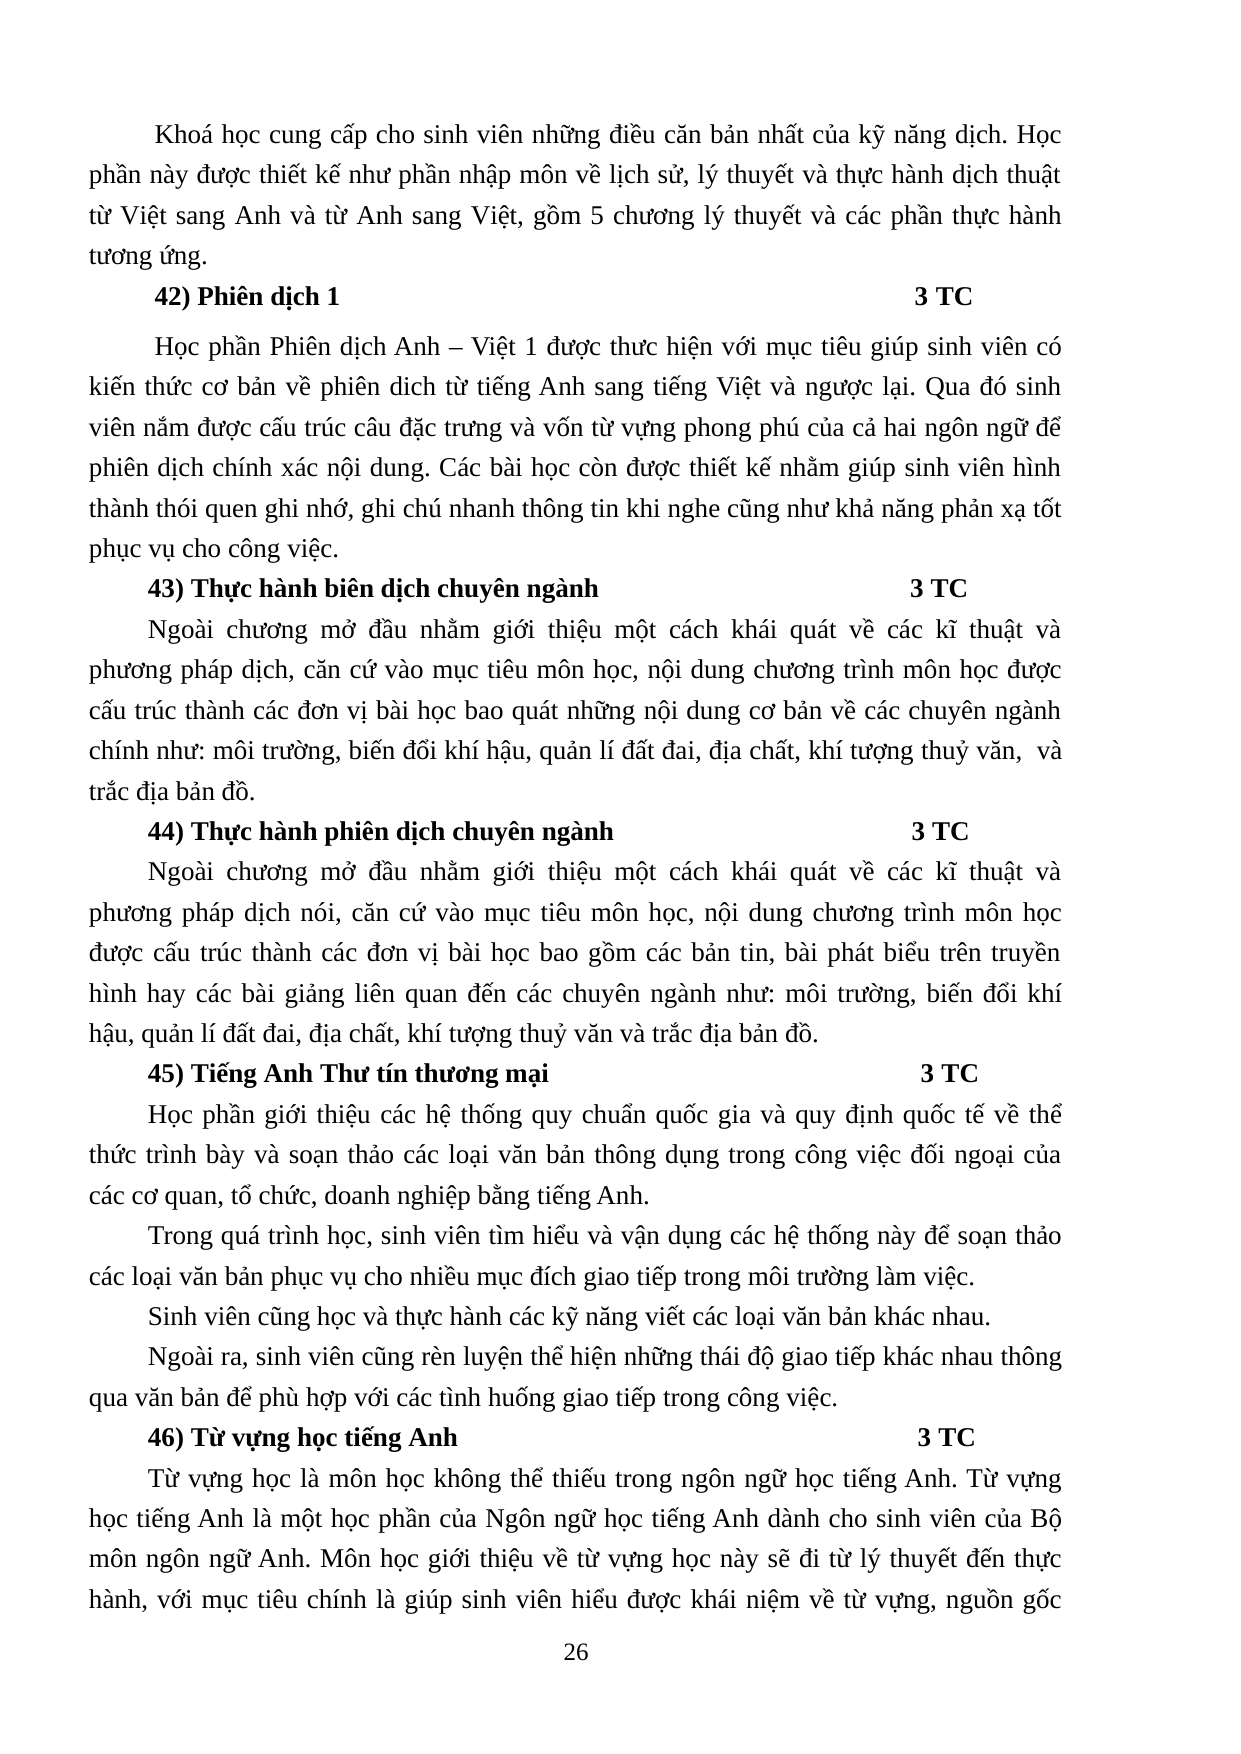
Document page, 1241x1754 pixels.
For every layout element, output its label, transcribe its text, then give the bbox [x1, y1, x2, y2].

text Trong quá trình học, sinh viên tìm hiểu và vận dụng các hệ thống này để soạn thảo các loại văn bản phục vụ cho nhiều mục đích giao tiếp trong môi trường làm việc. [89, 1219, 1063, 1291]
text Sinh viên cũng học và thực hành các kỹ năng viết các loại văn bản khác nhau. [89, 1300, 1063, 1331]
text Ngoài ra, sinh viên cũng rèn luyện thể hiện những thái độ giao tiếp khác nhau thông qua văn bản để phù hợp với các tình huống giao tiếp trong công việc. [89, 1340, 1063, 1412]
text Học phần Phiên dịch Anh – Việt 1 được thưc hiện với mục tiêu giúp sinh viên có kiến thức cơ bản về phiên dich từ tiếng Anh sang tiếng Việt và ngược lại. Qua đó sinh viên nắm được cấu trúc câu đặc trưng và vốn từ vựng phong phú của cả hai ngôn ngữ để phiên dịch chính xác nội dung. Các bài học còn được thiết kế nhằm giúp sinh viên hình thành thói quen ghi nhớ, ghi chú nhanh thông tin khi nghe cũng như khả năng phản xạ tốt phục vụ cho công việc. [89, 330, 1063, 563]
text 43) Thực hành biên dịch chuyên ngành 3 TC [89, 572, 1063, 604]
text 46) Từ vựng học tiếng Anh 3 TC [89, 1421, 1063, 1452]
text 45) Tiếng Anh Thư tín thương mại 3 TC [89, 1057, 1063, 1089]
text Ngoài chương mở đầu nhằm giới thiệu một cách khái quát về các kĩ thuật và phương pháp dịch, căn cứ vào mục tiêu môn học, nội dung chương trình môn học được cấu trúc thành các đơn vị bài học bao quát những nội dung cơ bản về các chuyên ngành chính như: môi trường, biến đổi khí hậu, quản lí đất đai, địa chất, khí tượng thuỷ văn, và trắc địa bản đồ. [89, 613, 1063, 806]
text Học phần giới thiệu các hệ thống quy chuẩn quốc gia và quy định quốc tế về thể thức trình bày và soạn thảo các loại văn bản thông dụng trong công việc đối ngoại của các cơ quan, tổ chức, doanh nghiệp bằng tiếng Anh. [89, 1098, 1063, 1210]
text 44) Thực hành phiên dịch chuyên ngành 3 TC [89, 815, 1063, 846]
text Khoá học cung cấp cho sinh viên những điều căn bản nhất của kỹ năng dịch. Học phần này được thiết kế như phần nhập môn về lịch sử, lý thuyết và thực hành dịch thuật từ Việt sang Anh và từ Anh sang Việt, gồm 5 chương lý thuyết và các phần thực hành tương ứng. [89, 118, 1063, 271]
text 42) Phiên dịch 1 3 TC [89, 280, 1063, 311]
text Ngoài chương mở đầu nhằm giới thiệu một cách khái quát về các kĩ thuật và phương pháp dịch nói, căn cứ vào mục tiêu môn học, nội dung chương trình môn học được cấu trúc thành các đơn vị bài học bao gồm các bản tin, bài phát biểu trên truyền hình hay các bài giảng liên quan đến các chuyên ngành như: môi trường, biến đổi khí hậu, quản lí đất đai, địa chất, khí tượng thuỷ văn và trắc địa bản đồ. [89, 855, 1063, 1048]
